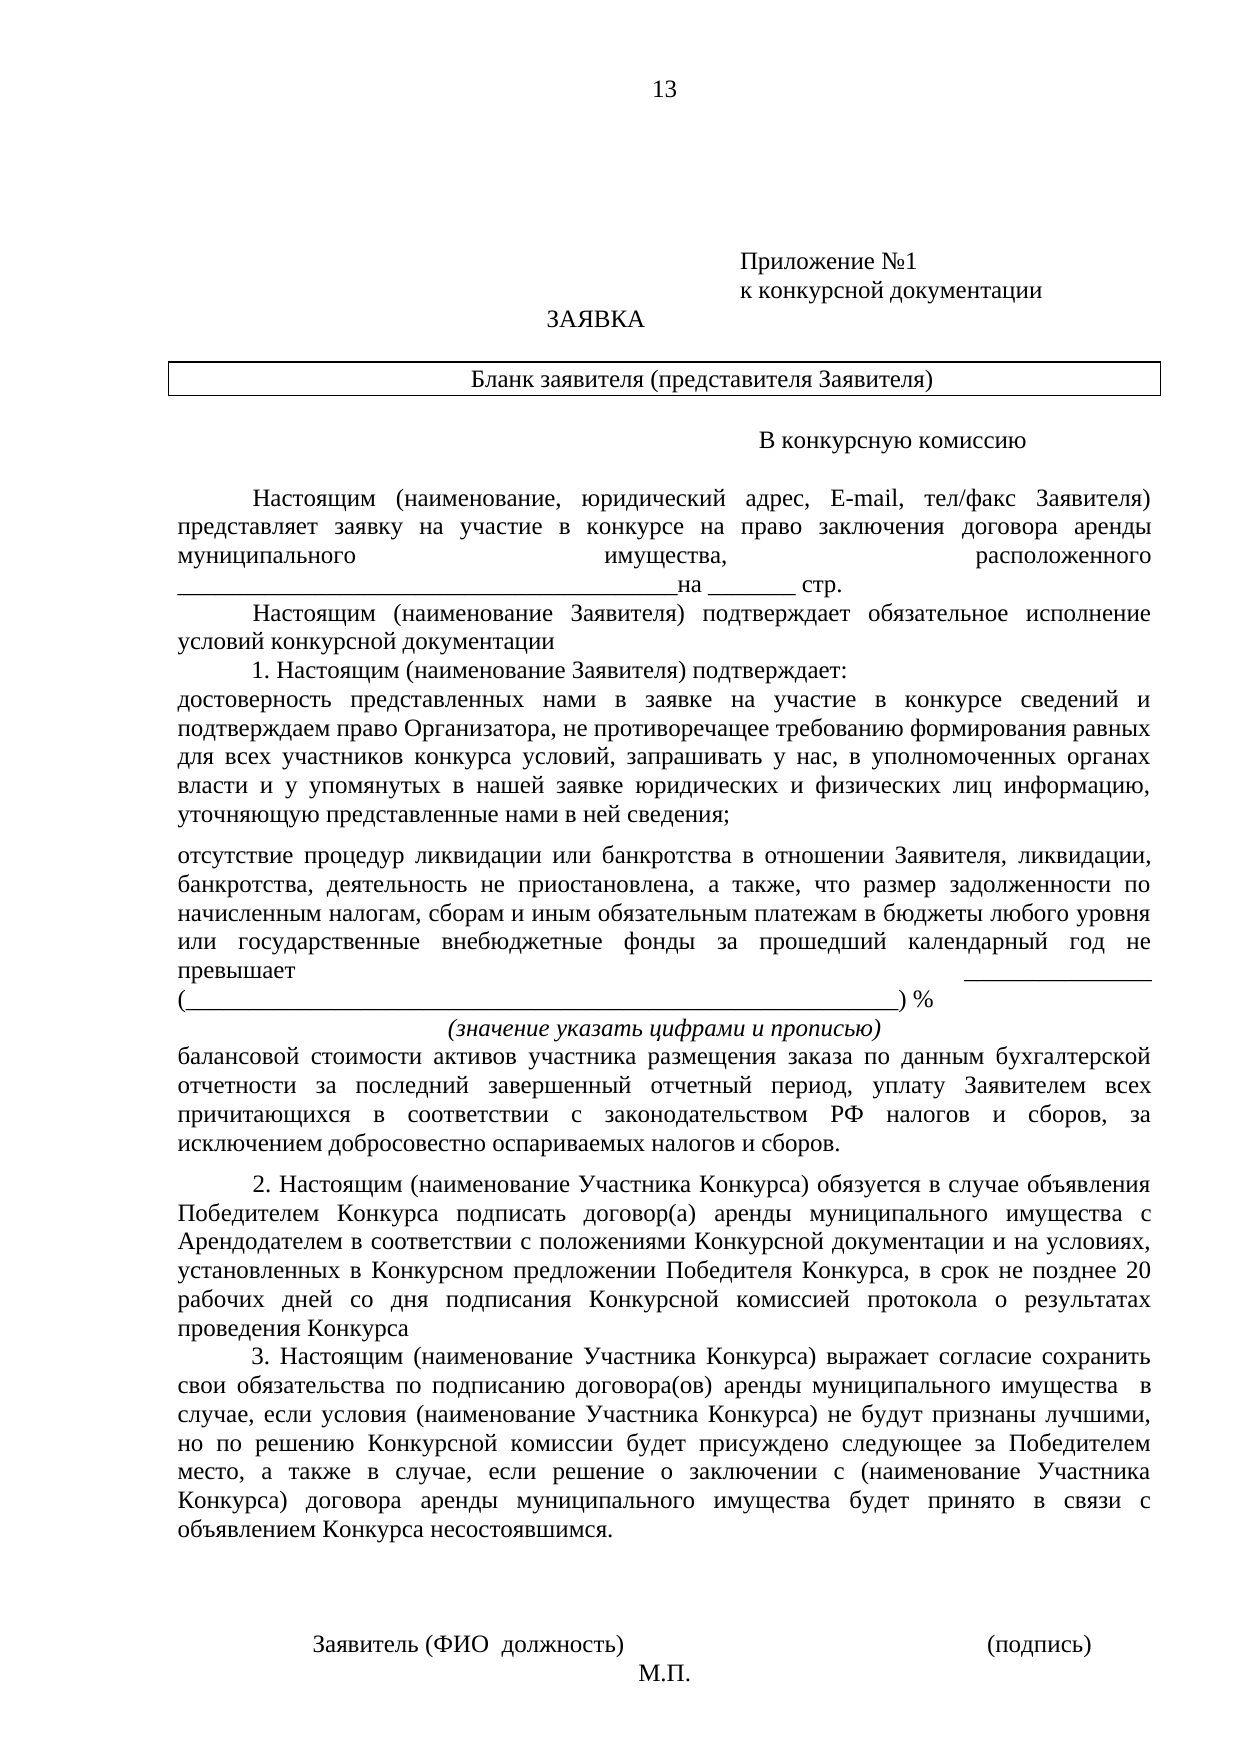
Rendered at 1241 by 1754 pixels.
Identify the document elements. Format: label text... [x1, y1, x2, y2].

text 2. Настоящим (наименование Участника Конкурса) обязуется в случае объявления Победителем Конкурса подписать договор(а) аренды муниципального имущества с Арендодателем в соответствии с положениями Конкурсной документации и на условиях, установленных в Конкурсном предложении Победителя Конкурса, в срок не позднее 20 рабочих дней со дня подписания Конкурсной комиссией протокола о результатах проведения Конкурса [177, 1169, 1152, 1341]
text Бланк заявителя (представителя Заявителя) [169, 363, 1160, 395]
text отсутствие процедур ликвидации или банкротства в отношении Заявителя, ликвидации, банкротства, деятельность не приостановлена, а также, что размер задолженности по начисленным налогам, сборам и иным обязательным платежам в бюджеты любого уровня или государственные внебюджетные фонды за прошедший календарный год не превышает _______________ (_________________________________________________________) % [177, 840, 1152, 1013]
text Заявитель (ФИО должность) (подпись) М.П. [177, 1629, 1152, 1686]
text Настоящим (наименование, юридический адрес, E-mail, тел/факс Заявителя) представляет заявку на участие в конкурсе на право заключения договора аренды муниципального имущества, расположенного ________________________________________на _______ стр. [177, 483, 1152, 598]
text к конкурсной документации [740, 275, 1152, 304]
text В конкурсную комиссию [758, 425, 1152, 454]
text ЗАЯВКА [177, 304, 1152, 333]
text 1. Настоящим (наименование Заявителя) подтверждает: [177, 655, 1152, 684]
text Приложение №1 [740, 246, 1152, 275]
text достоверность представленных нами в заявке на участие в конкурсе сведений и подтверждаем право Организатора, не противоречащее требованию формирования равных для всех участников конкурса условий, запрашивать у нас, в уполномоченных органах власти и у упомянутых в нашей заявке юридических и физических лиц информацию, уточняющую представленные нами в ней сведения; [177, 684, 1152, 828]
text 3. Настоящим (наименование Участника Конкурса) выражает согласие сохранить свои обязательства по подписанию договора(ов) аренды муниципального имущества в случае, если условия (наименование Участника Конкурса) не будут признаны лучшими, но по решению Конкурсной комиссии будет присуждено следующее за Победителем место, а также в случае, если решение о заключении с (наименование Участника Конкурса) договора аренды муниципального имущества будет принято в связи с объявлением Конкурса несостоявшимся. [177, 1341, 1152, 1543]
text Настоящим (наименование Заявителя) подтверждает обязательное исполнение условий конкурсной документации [177, 598, 1152, 655]
text балансовой стоимости активов участника размещения заказа по данным бухгалтерской отчетности за последний завершенный отчетный период, уплату Заявителем всех причитающихся в соответствии с законодательством РФ налогов и сборов, за исключением добросовестно оспариваемых налогов и сборов. [177, 1041, 1152, 1156]
text (значение указать цифрами и прописью) [177, 1013, 1152, 1041]
